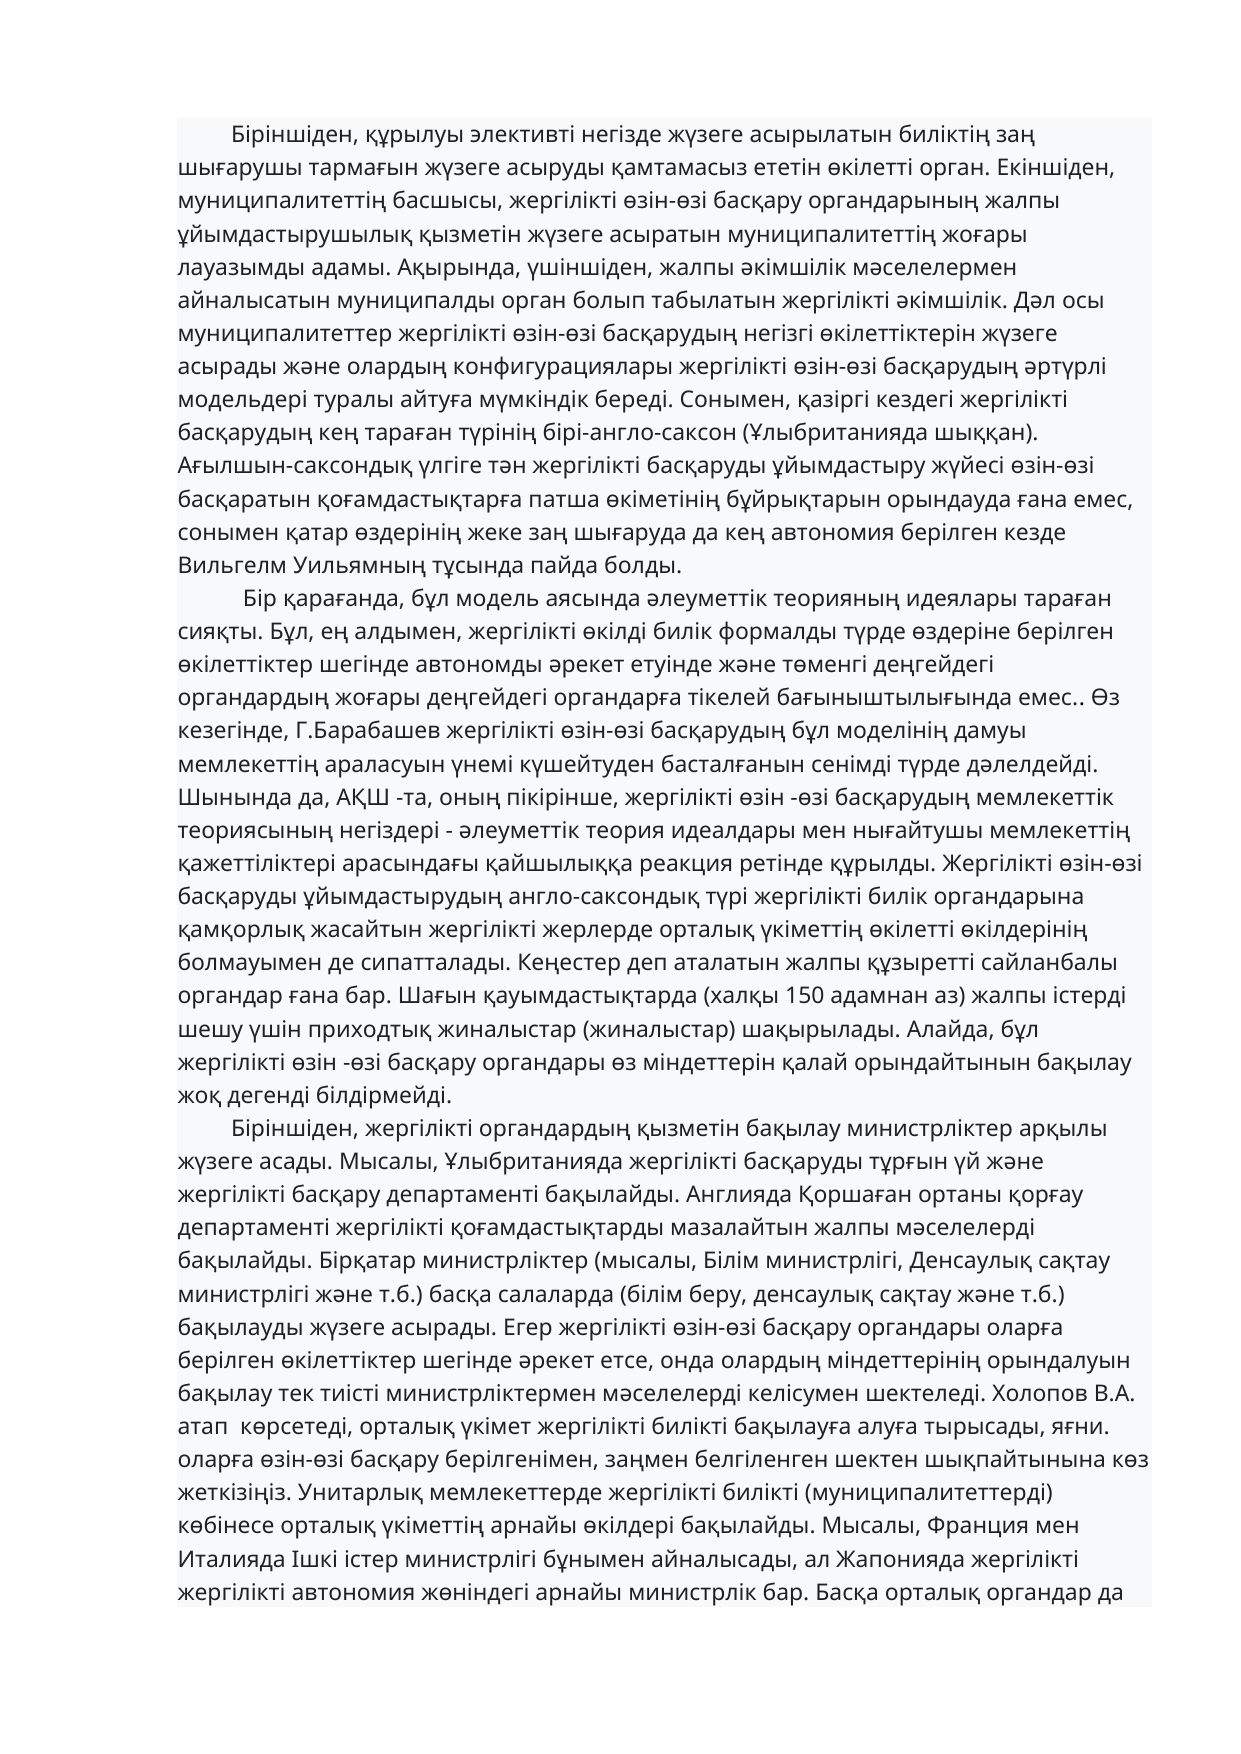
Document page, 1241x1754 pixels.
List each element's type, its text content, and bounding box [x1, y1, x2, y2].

text Біріншіден, құрылуы элективті негізде жүзеге асырылатын биліктің заң шығарушы тармағын жүзеге асыруды қамтамасыз ететін өкілетті орган. Екіншіден, муниципалитеттің басшысы, жергілікті өзін-өзі басқару органдарының жалпы ұйымдастырушылық қызметін жүзеге асыратын муниципалитеттің жоғары лауазымды адамы. Ақырында, үшіншіден, жалпы әкімшілік мәселелермен айналысатын муниципалды орган болып табылатын жергілікті әкімшілік. Дәл осы муниципалитеттер жергілікті өзін-өзі басқарудың негізгі өкілеттіктерін жүзеге асырады және олардың конфигурациялары жергілікті өзін-өзі басқарудың әртүрлі модельдері туралы айтуға мүмкіндік береді. Сонымен, қазіргі кездегі жергілікті басқарудың кең тараған түрінің бірі-англо-саксон (Ұлыбританияда шыққан). Ағылшын-саксондық үлгіге тән жергілікті басқаруды ұйымдастыру жүйесі өзін-өзі басқаратын қоғамдастықтарға патша өкіметінің бұйрықтарын орындауда ғана емес, сонымен қатар өздерінің жеке заң шығаруда да кең автономия берілген кезде Вильгелм Уильямның тұсында пайда болды. [177, 118, 1152, 580]
text Бір қарағанда, бұл модель аясында әлеуметтік теорияның идеялары тараған сияқты. Бұл, ең алдымен, жергілікті өкілді билік формалды түрде өздеріне берілген өкілеттіктер шегінде автономды әрекет етуінде және төменгі деңгейдегі органдардың жоғары деңгейдегі органдарға тікелей бағыныштылығында емес.. Өз кезегінде, Г.Барабашев жергілікті өзін-өзі басқарудың бұл моделінің дамуы мемлекеттің араласуын үнемі күшейтуден басталғанын сенімді түрде дәлелдейді. Шынында да, АҚШ -та, оның пікірінше, жергілікті өзін -өзі басқарудың мемлекеттік теориясының негіздері - әлеуметтік теория идеалдары мен нығайтушы мемлекеттің қажеттіліктері арасындағы қайшылыққа реакция ретінде құрылды. Жергілікті өзін-өзі басқаруды ұйымдастырудың англо-саксондық түрі жергілікті билік органдарына қамқорлық жасайтын жергілікті жерлерде орталық үкіметтің өкілетті өкілдерінің болмауымен де сипатталады. Кеңестер деп аталатын жалпы құзыретті сайланбалы органдар ғана бар. Шағын қауымдастықтарда (халқы 150 адамнан аз) жалпы істерді шешу үшін приходтық жиналыстар (жиналыстар) шақырылады. Алайда, бұл жергілікті өзін -өзі басқару органдары өз міндеттерін қалай орындайтынын бақылау жоқ дегенді білдірмейді. [177, 582, 1152, 1110]
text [177, 1112, 1152, 1607]
